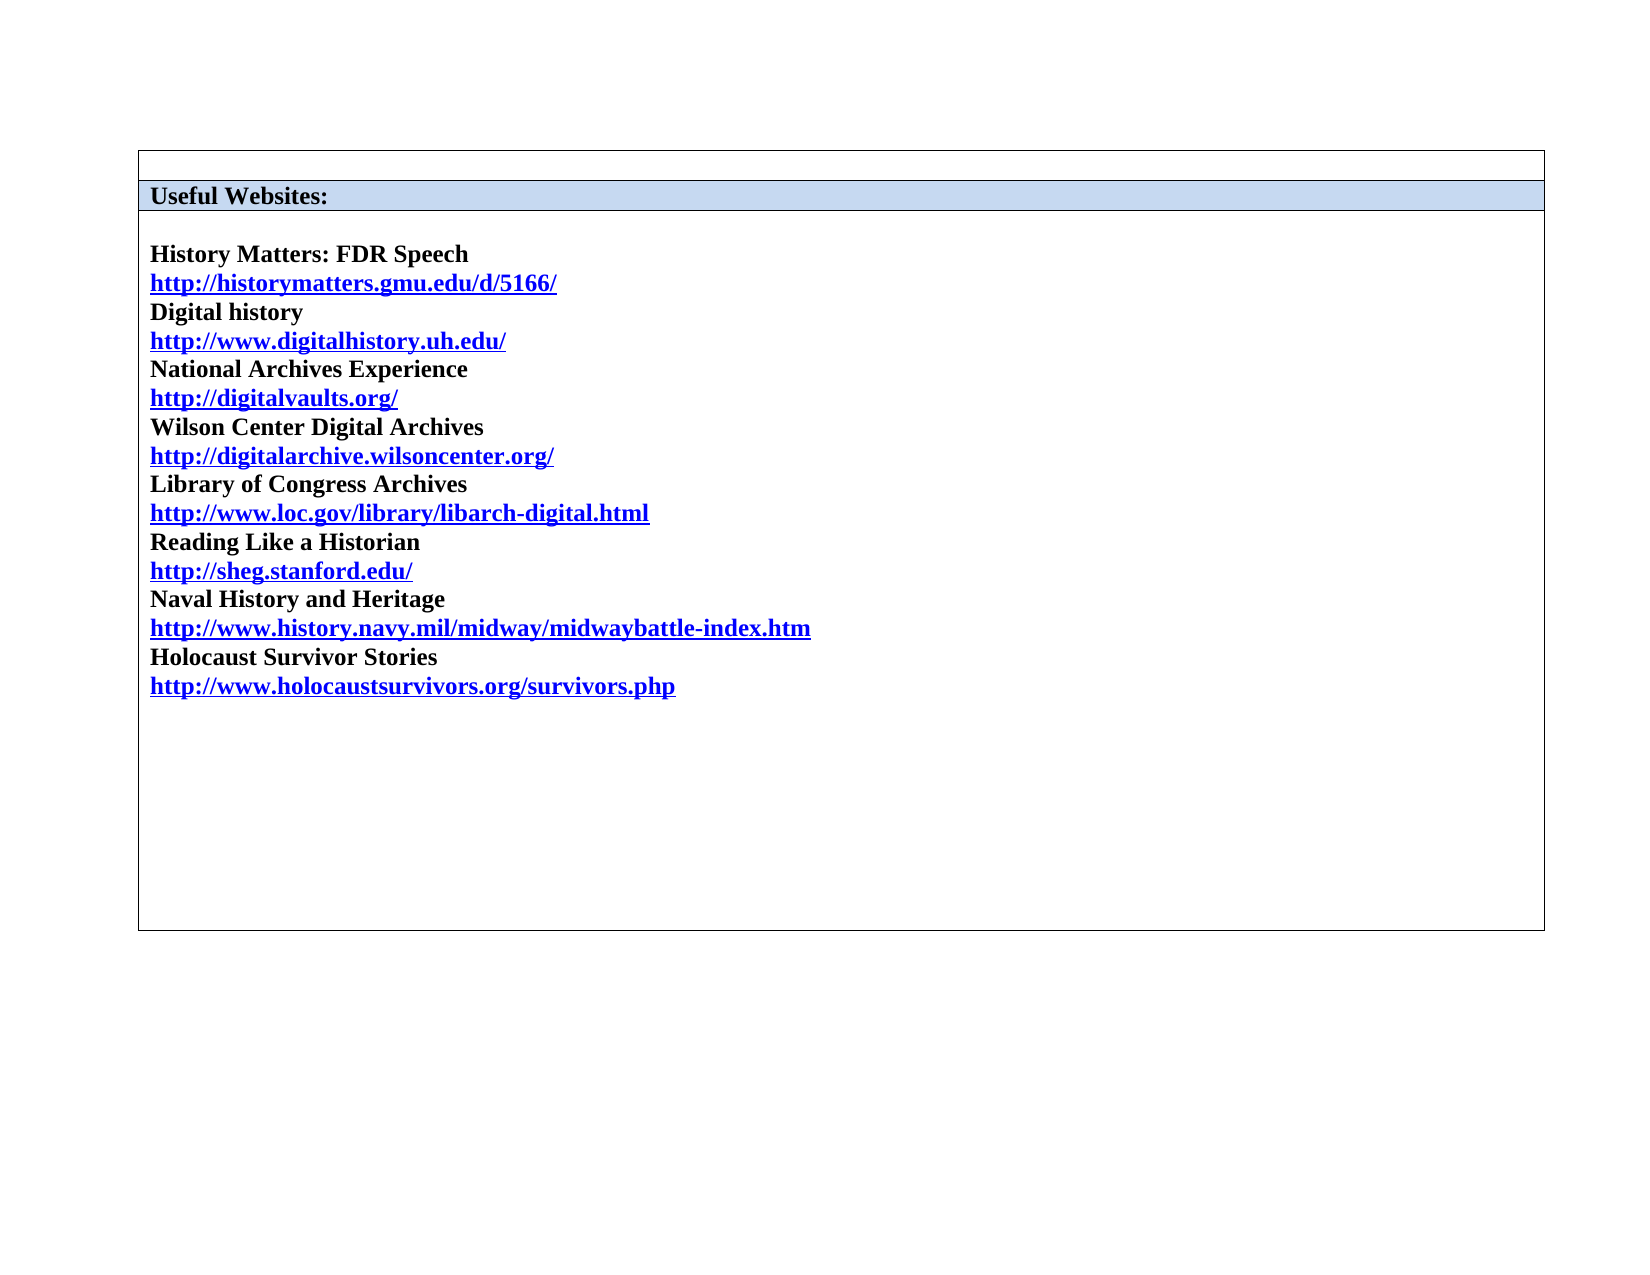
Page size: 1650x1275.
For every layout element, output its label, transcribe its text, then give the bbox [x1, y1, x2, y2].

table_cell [139, 151, 1544, 180]
table_cell Useful Websites: [139, 181, 1544, 210]
table_cell History Matters: FDR Speech http://historymatters.gmu.edu/d/5166/ Digital history http://www.digitalhistory.uh.edu/ National Archives Experience http://digitalvaults.org/ Wilson Center Digital Archives http://digitalarchive.wilsoncenter.org/ Library of Congress Archives http://www.loc.gov/library/libarch-digital.html Reading Like a Historian http://sheg.stanford.edu/ Naval History and Heritage http://www.history.navy.mil/midway/midwaybattle-index.htm Holocaust Survivor Stories http://www.holocaustsurvivors.org/survivors.php [139, 211, 1544, 929]
